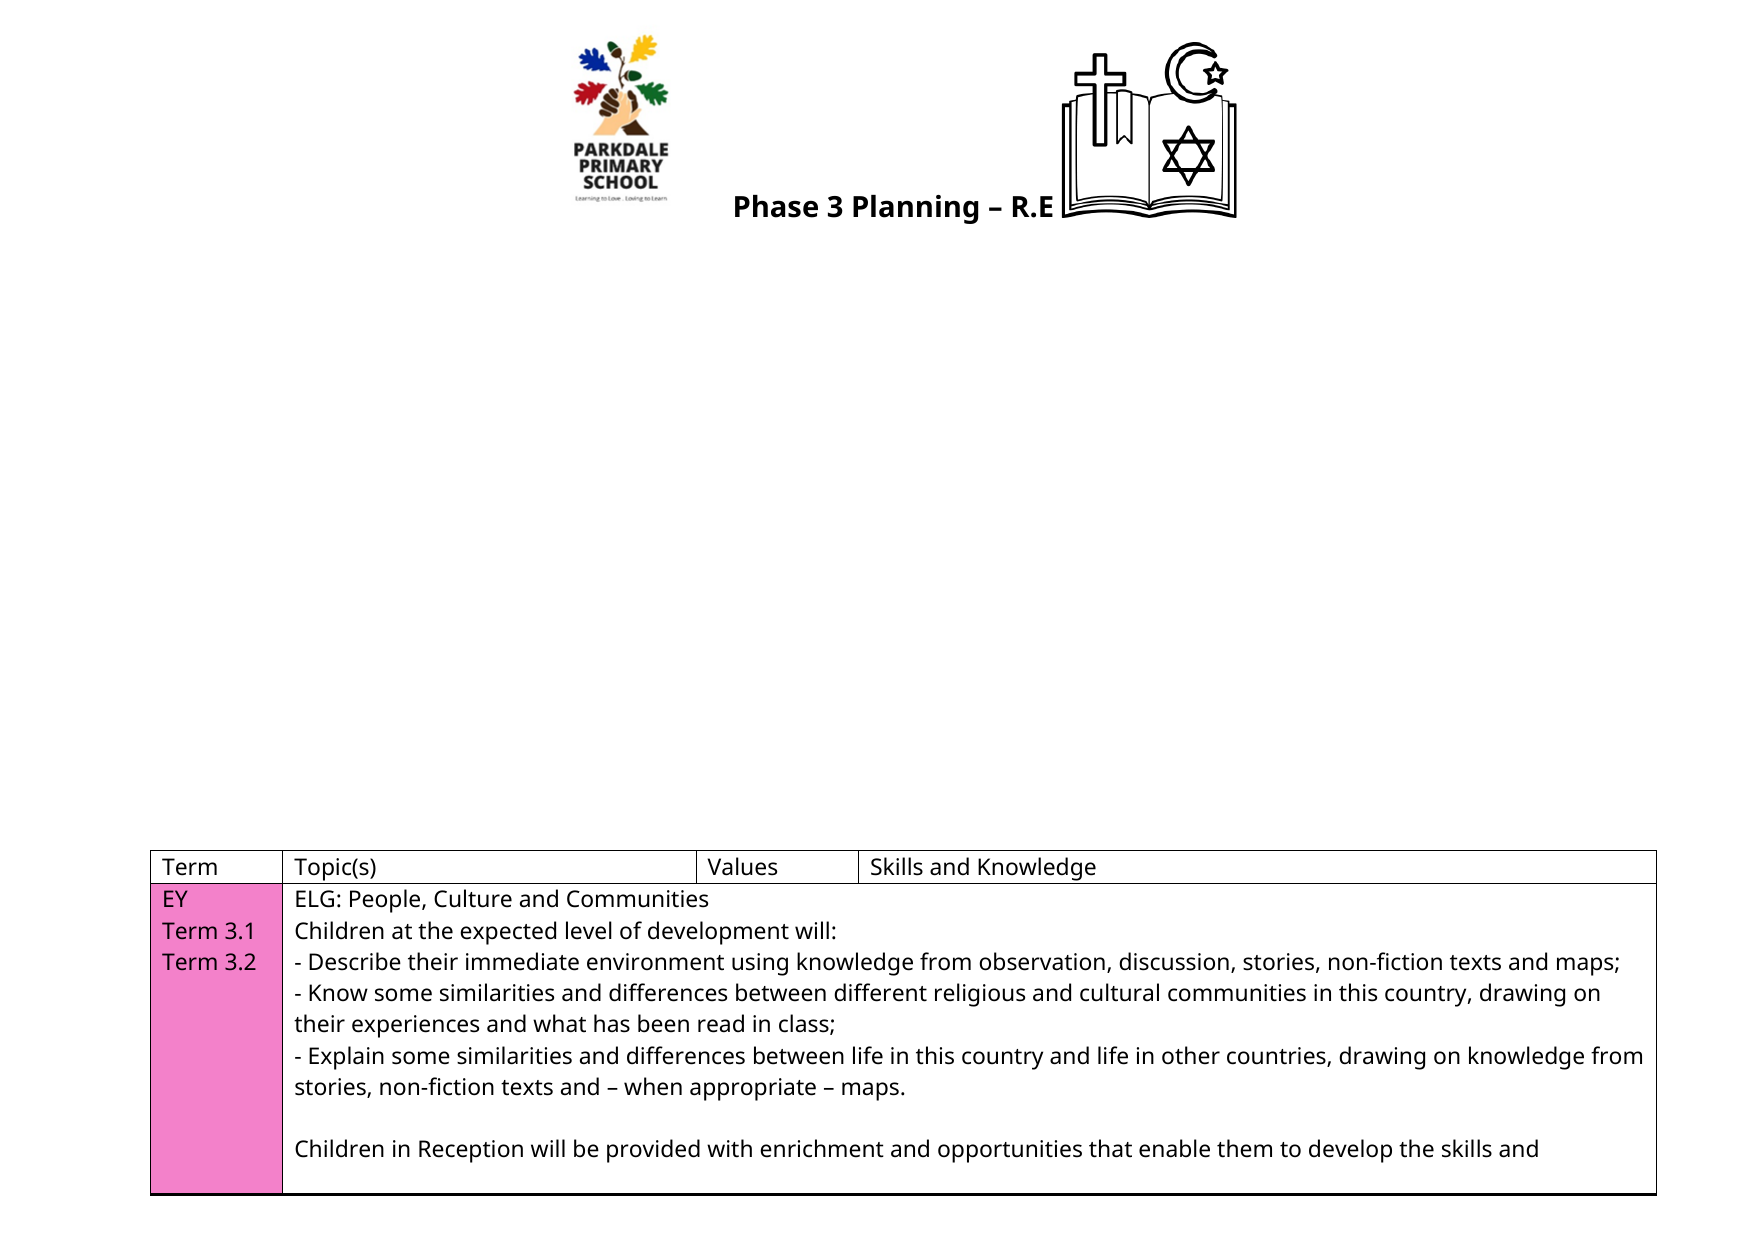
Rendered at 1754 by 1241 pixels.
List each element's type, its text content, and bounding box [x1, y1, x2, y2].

table_header Topic(s) [283, 851, 696, 882]
table_header Values [697, 851, 858, 882]
table_header Term [151, 851, 282, 882]
table_cell EY Term 3.1 Term 3.2 [151, 884, 282, 1193]
picture [517, 14, 721, 218]
table_header Skills and Knowledge [859, 851, 1656, 882]
picture [1061, 42, 1237, 218]
